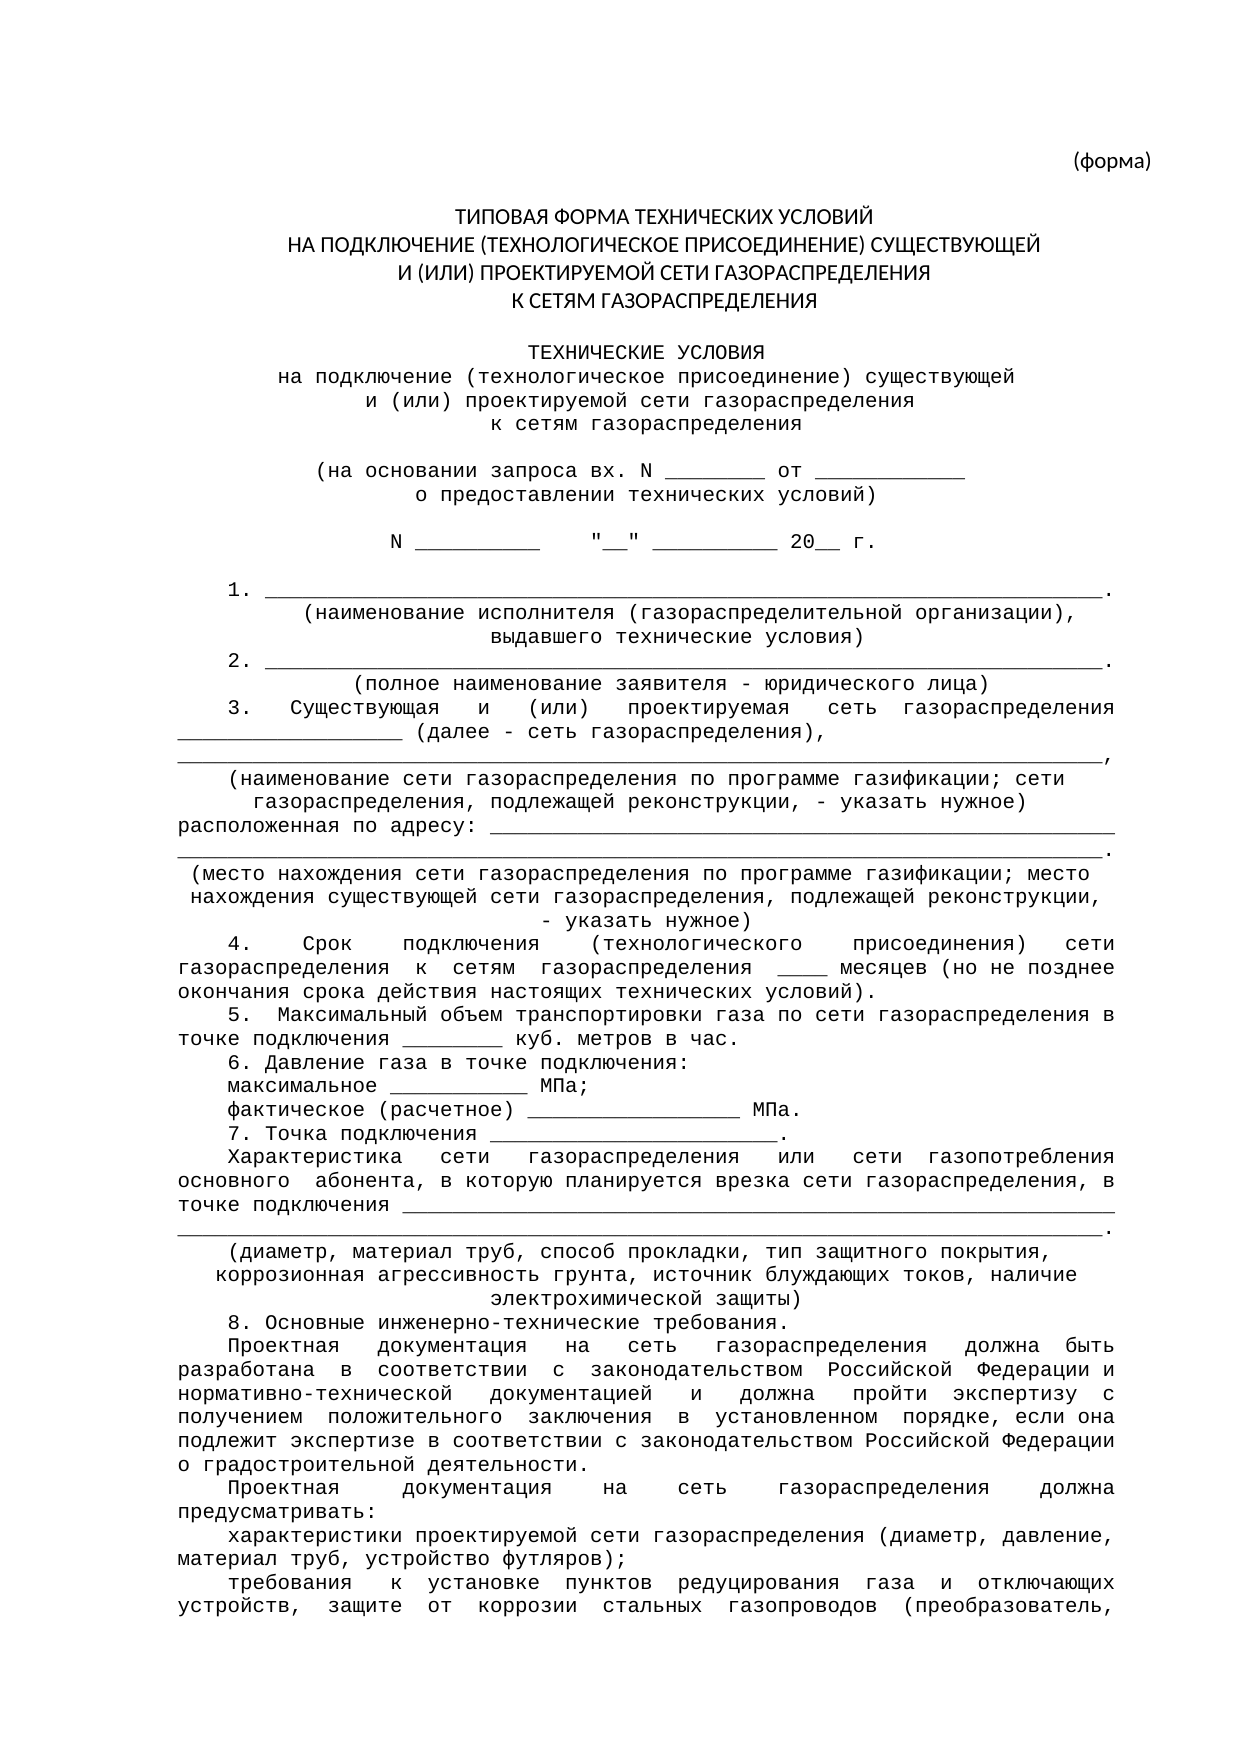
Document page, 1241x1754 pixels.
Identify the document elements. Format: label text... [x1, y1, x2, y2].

text точке подключения _________________________________________________________ [177, 1193, 1152, 1217]
text (полное наименование заявителя - юридического лица) [177, 673, 1152, 697]
text окончания срока действия настоящих технических условий). [177, 981, 1152, 1004]
text и (или) проектируемой сети газораспределения [177, 389, 1152, 413]
text получением положительного заключения в установленном порядке, если она [177, 1406, 1152, 1430]
text 5. Максимальный объем транспортировки газа по сети газораспределения в [177, 1004, 1152, 1028]
text 6. Давление газа в точке подключения: [177, 1052, 1152, 1075]
text основного абонента, в которую планируется врезка сети газораспределения, в [177, 1170, 1152, 1193]
text электрохимической защиты) [177, 1288, 1152, 1312]
text 8. Основные инженерно-технические требования. [177, 1312, 1152, 1335]
text подлежит экспертизе в соответствии с законодательством Российской Федерации [177, 1430, 1152, 1454]
text Проектная документация на сеть газораспределения должна [177, 1477, 1152, 1501]
text ТЕХНИЧЕСКИЕ УСЛОВИЯ [177, 342, 1152, 366]
text фактическое (расчетное) _________________ МПа. [177, 1099, 1152, 1123]
text К СЕТЯМ ГАЗОРАСПРЕДЕЛЕНИЯ [177, 286, 1152, 314]
text __________________________________________________________________________. [177, 839, 1152, 862]
text расположенная по адресу: __________________________________________________ [177, 815, 1152, 839]
text - указать нужное) [177, 910, 1152, 933]
text газораспределения, подлежащей реконструкции, - указать нужное) [177, 792, 1152, 815]
text __________________ (далее - сеть газораспределения), [177, 721, 1152, 744]
text предусматривать: [177, 1501, 1152, 1524]
text на подключение (технологическое присоединение) существующей [177, 366, 1152, 389]
text материал труб, устройство футляров); [177, 1548, 1152, 1572]
text (на основании запроса вх. N ________ от ____________ [177, 461, 1152, 484]
text 7. Точка подключения _______________________. [177, 1123, 1152, 1146]
text коррозионная агрессивность грунта, источник блуждающих токов, наличие [177, 1264, 1152, 1288]
text 2. ___________________________________________________________________. [177, 650, 1152, 673]
text требования к установке пунктов редуцирования газа и отключающих [177, 1572, 1152, 1596]
text нахождения существующей сети газораспределения, подлежащей реконструкции, [177, 886, 1152, 910]
text Характеристика сети газораспределения или сети газопотребления [177, 1146, 1152, 1170]
text максимальное ___________ МПа; [177, 1075, 1152, 1099]
text ТИПОВАЯ ФОРМА ТЕХНИЧЕСКИХ УСЛОВИЙ [177, 202, 1152, 230]
text характеристики проектируемой сети газораспределения (диаметр, давление, [177, 1524, 1152, 1548]
text устройств, защите от коррозии стальных газопроводов (преобразователь, [177, 1596, 1152, 1619]
text точке подключения ________ куб. метров в час. [177, 1028, 1152, 1052]
text И (ИЛИ) ПРОЕКТИРУЕМОЙ СЕТИ ГАЗОРАСПРЕДЕЛЕНИЯ [177, 258, 1152, 286]
text __________________________________________________________________________, [177, 744, 1152, 768]
text (диаметр, материал труб, способ прокладки, тип защитного покрытия, [177, 1241, 1152, 1264]
text 4. Срок подключения (технологического присоединения) сети [177, 933, 1152, 957]
text о градостроительной деятельности. [177, 1454, 1152, 1477]
text __________________________________________________________________________. [177, 1217, 1152, 1241]
text о предоставлении технических условий) [177, 484, 1152, 508]
text (форма) [177, 146, 1152, 174]
text (наименование исполнителя (газораспределительной организации), [177, 602, 1152, 626]
text нормативно-технической документацией и должна пройти экспертизу с [177, 1383, 1152, 1406]
text к сетям газораспределения [177, 413, 1152, 437]
text выдавшего технические условия) [177, 626, 1152, 650]
text разработана в соответствии с законодательством Российской Федерации и [177, 1359, 1152, 1383]
text (место нахождения сети газораспределения по программе газификации; место [177, 862, 1152, 886]
text НА ПОДКЛЮЧЕНИЕ (ТЕХНОЛОГИЧЕСКОЕ ПРИСОЕДИНЕНИЕ) СУЩЕСТВУЮЩЕЙ [177, 230, 1152, 258]
text Проектная документация на сеть газораспределения должна быть [177, 1335, 1152, 1359]
text N __________ "__" __________ 20__ г. [177, 531, 1152, 555]
text 1. ___________________________________________________________________. [177, 579, 1152, 602]
text газораспределения к сетям газораспределения ____ месяцев (но не позднее [177, 957, 1152, 981]
text (наименование сети газораспределения по программе газификации; сети [177, 768, 1152, 792]
text 3. Существующая и (или) проектируемая сеть газораспределения [177, 697, 1152, 721]
